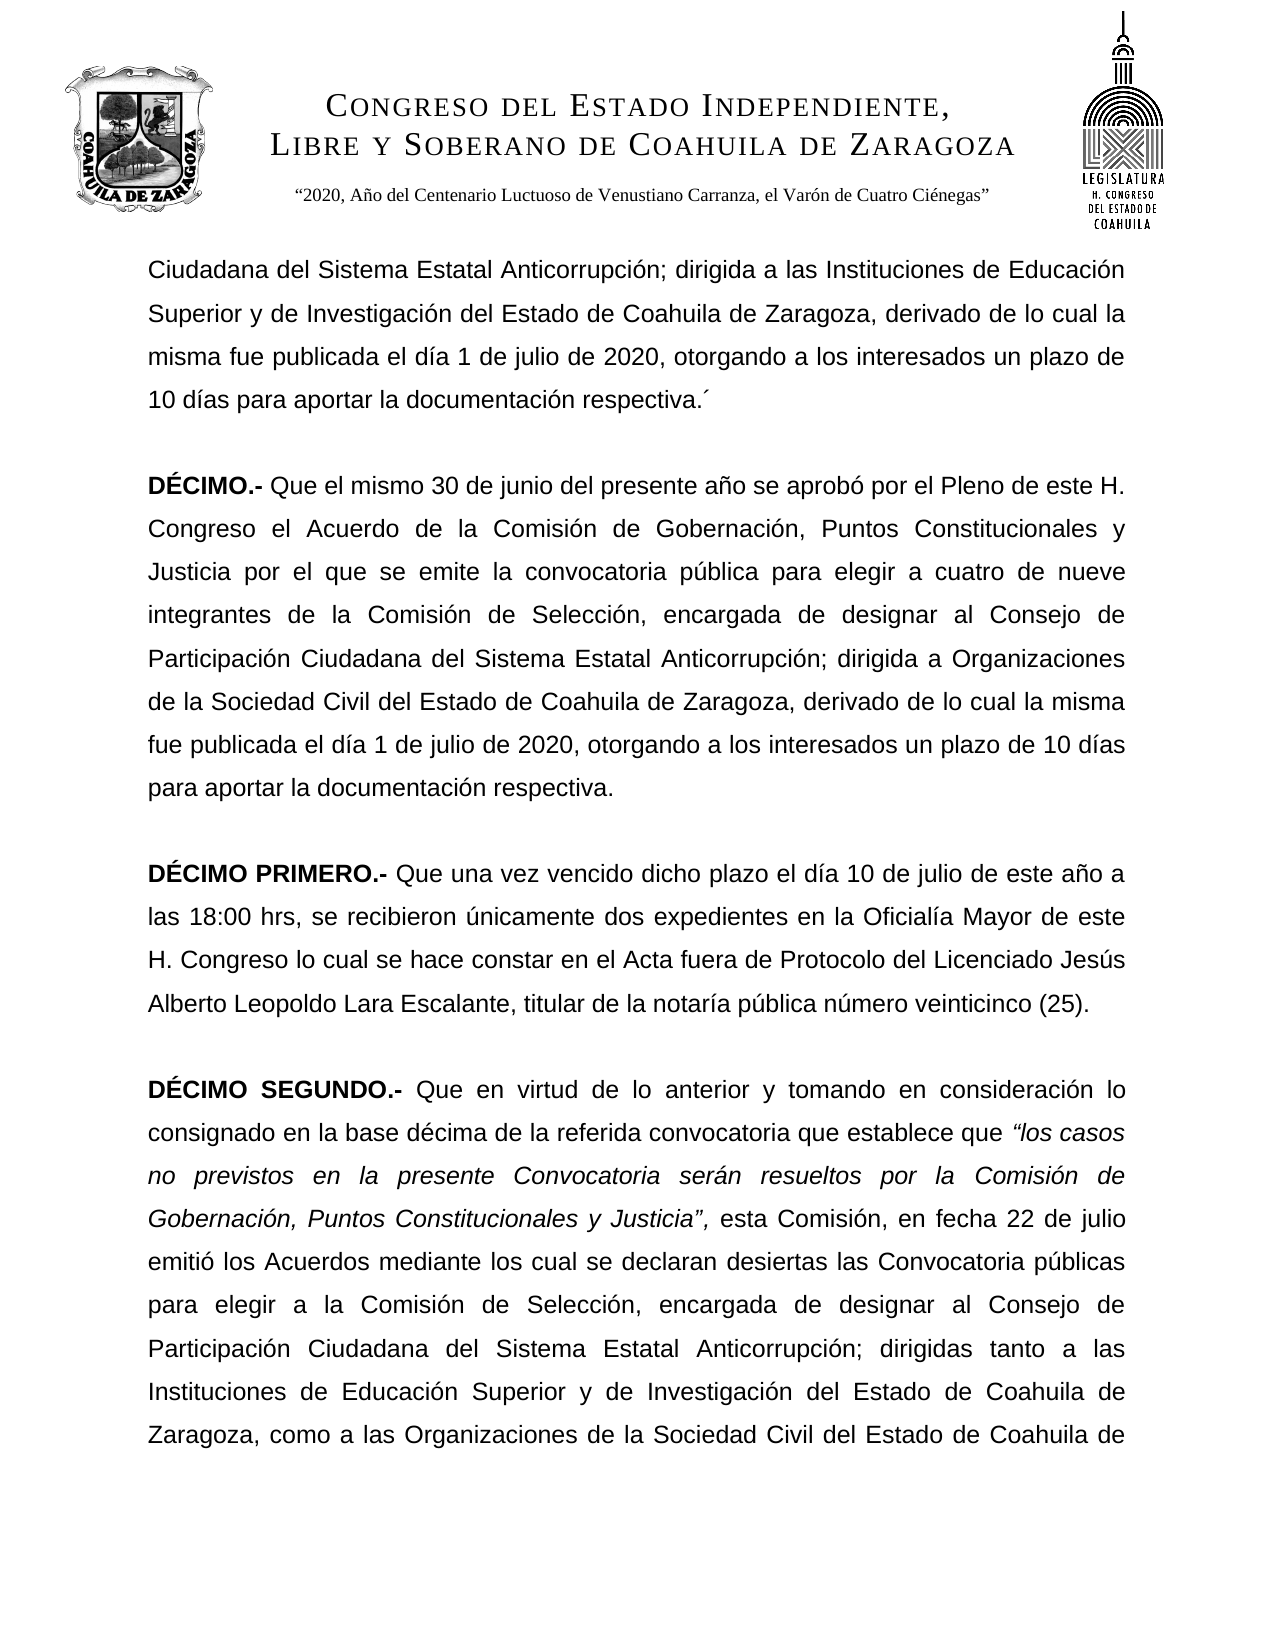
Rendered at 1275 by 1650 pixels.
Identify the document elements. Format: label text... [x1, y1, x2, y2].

text DÉCIMO PRIMERO.- Que una vez vencido dicho plazo el día 10 de julio de este año a las 18:00 hrs, se recibieron únicamente dos expedientes en la Oficialía Mayor de este H. Congreso lo cual se hace constar en el Acta fuera de Protocolo del Licenciado Jesús Alberto Leopoldo Lara Escalante, titular de la notaría pública número veinticinco (25). [148, 859, 1127, 1017]
picture [1083, 11, 1164, 229]
text DÉCIMO.- Que el mismo 30 de junio del presente año se aprobó por el Pleno de este H. Congreso el Acuerdo de la Comisión de Gobernación, Puntos Constitucionales y Justicia por el que se emite la convocatoria pública para elegir a cuatro de nueve integrantes de la Comisión de Selección, encargada de designar al Consejo de Participación Ciudadana del Sistema Estatal Anticorrupción; dirigida a Organizaciones de la Sociedad Civil del Estado de Coahuila de Zaragoza, derivado de lo cual la misma fue publicada el día 1 de julio de 2020, otorgando a los interesados un plazo de 10 días para aportar la documentación respectiva. [148, 471, 1127, 802]
picture [64, 66, 213, 212]
